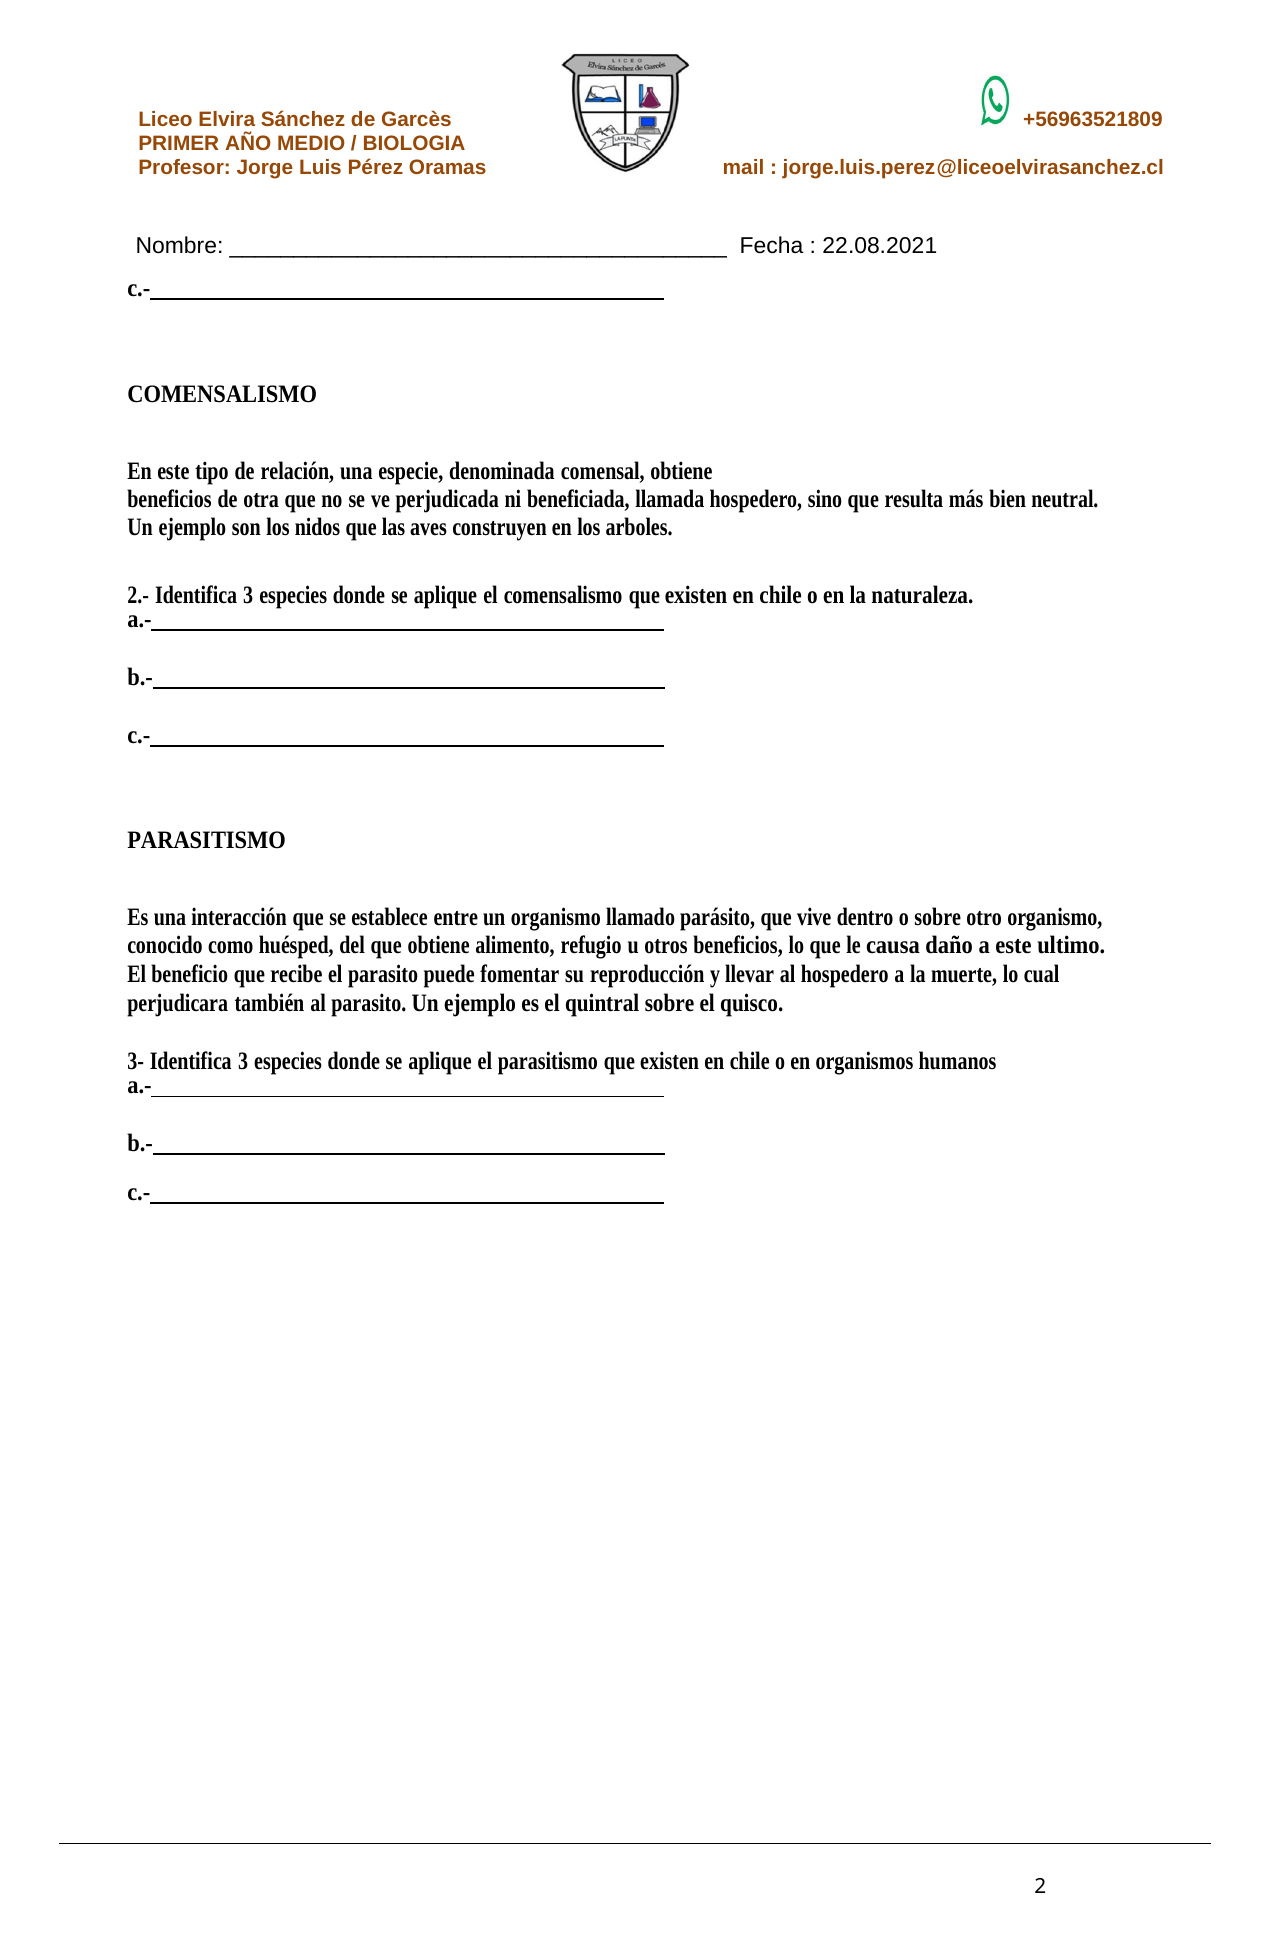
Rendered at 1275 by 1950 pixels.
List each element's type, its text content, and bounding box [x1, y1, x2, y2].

text Es una interacción que se establece entre un organismo llamado parásito, que vive dentro o sobre otro organismo, conocido como huésped, del que obtiene alimento, refugio u otros beneficios, lo que le causa daño a este ultimo. [127, 902, 1133, 959]
text 2.- Identifica 3 especies donde se aplique el comensalismo que existen en chile o en la naturaleza. [127, 580, 1133, 609]
text a.- [127, 609, 1195, 633]
text beneficios de otra que no se ve perjudicada ni beneficiada, llamada hospedero, sino que resulta más bien neutral. Un ejemplo son los nidos que las aves construyen en los arboles. [127, 484, 1177, 541]
text COMENSALISMO [127, 364, 1189, 412]
text PARASITISMO [127, 825, 1195, 854]
picture [977, 71, 1012, 127]
text c.- [127, 258, 1189, 306]
text a.- [127, 1075, 1195, 1099]
picture [561, 49, 690, 174]
text c.- [127, 720, 1195, 749]
text En este tipo de relación, una especie, denominada comensal, obtiene [127, 465, 1195, 483]
text 3- Identifica 3 especies donde se aplique el parasitismo que existen en chile o en organismos humanos [127, 1046, 1133, 1075]
text b.- [127, 1128, 1195, 1157]
text El beneficio que recibe el parasito puede fomentar su reproducción y llevar al hospedero a la muerte, lo cual perjudicara también al parasito. Un ejemplo es el quintral sobre el quisco. [127, 959, 1133, 1017]
text c.- [127, 1162, 1132, 1210]
text b.- [127, 662, 1195, 691]
